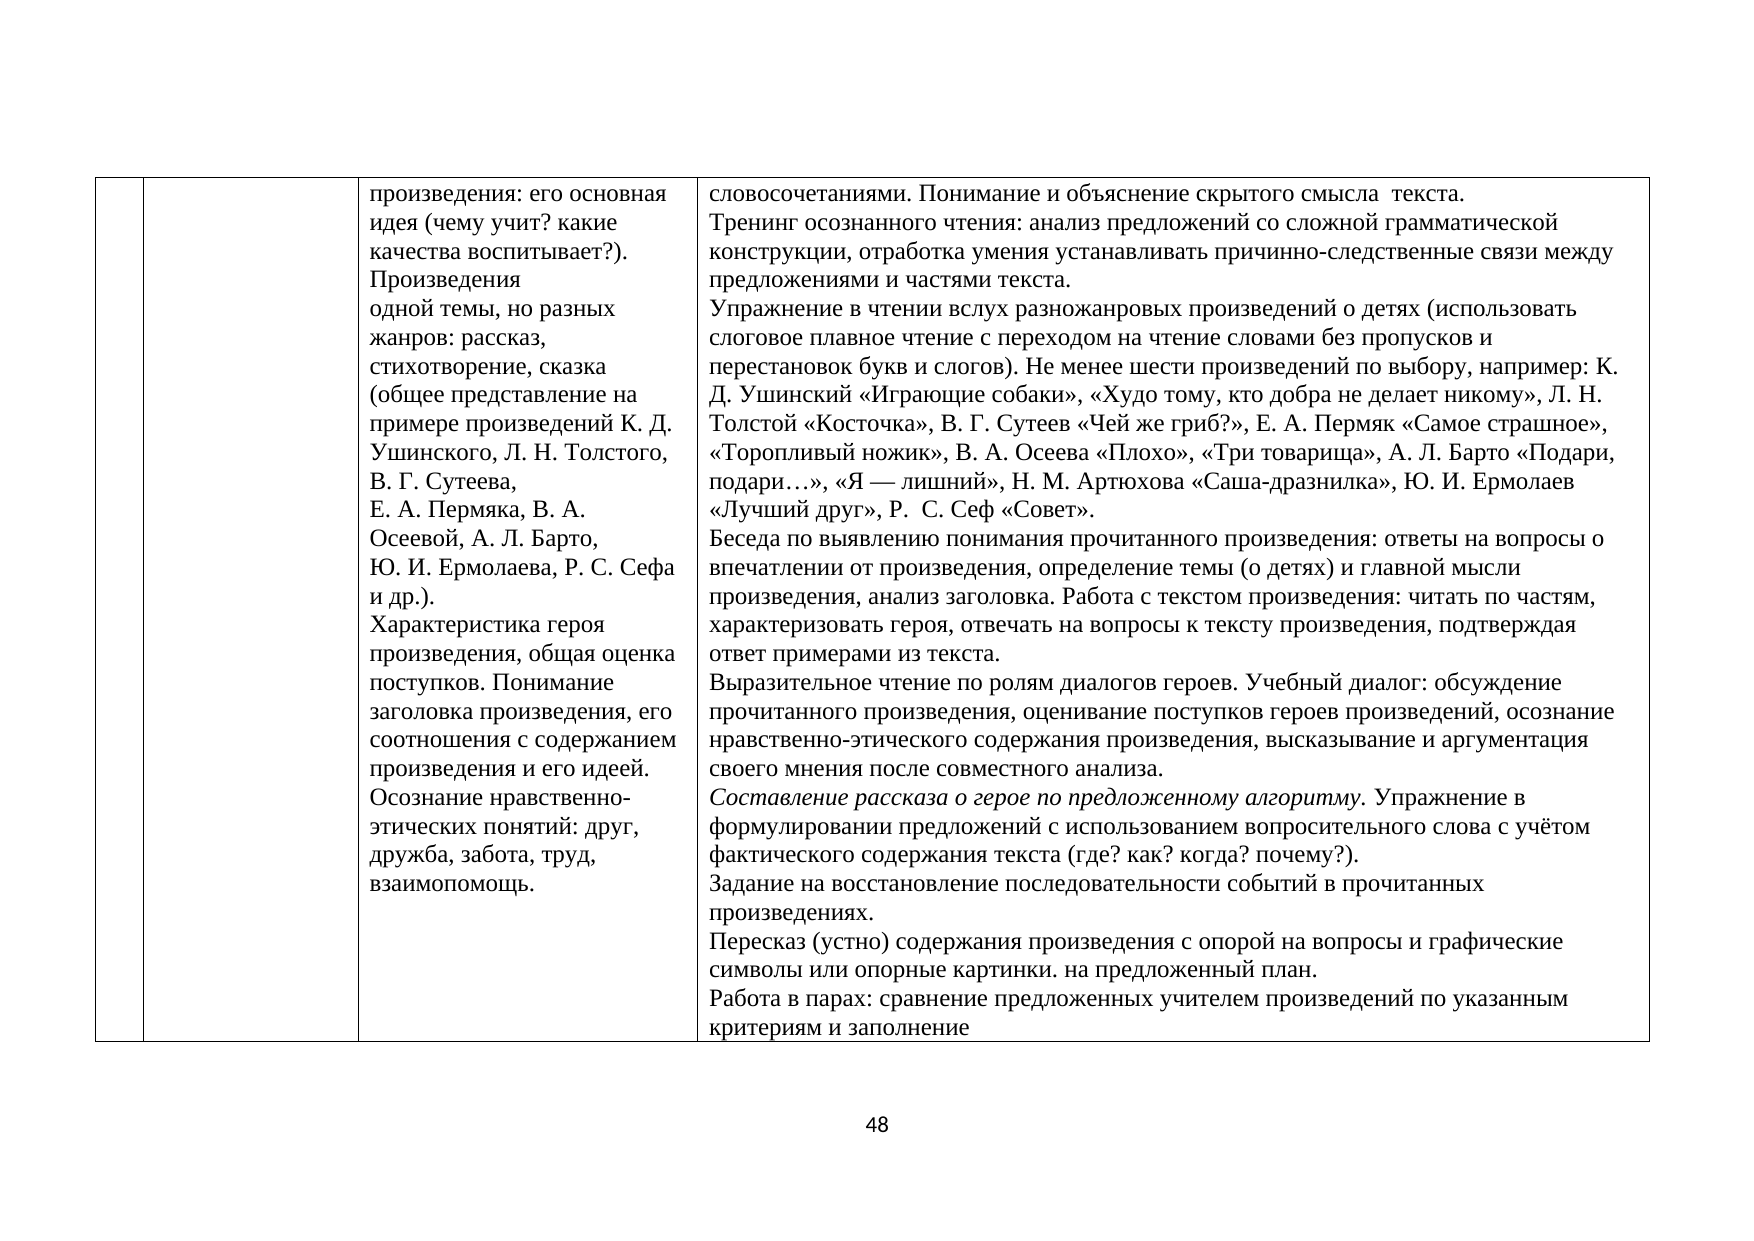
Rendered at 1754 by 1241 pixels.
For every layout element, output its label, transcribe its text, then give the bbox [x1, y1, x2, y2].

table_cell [698, 178, 1649, 1041]
table_cell 2 [96, 178, 143, 1041]
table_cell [144, 178, 358, 1041]
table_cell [359, 178, 697, 1041]
